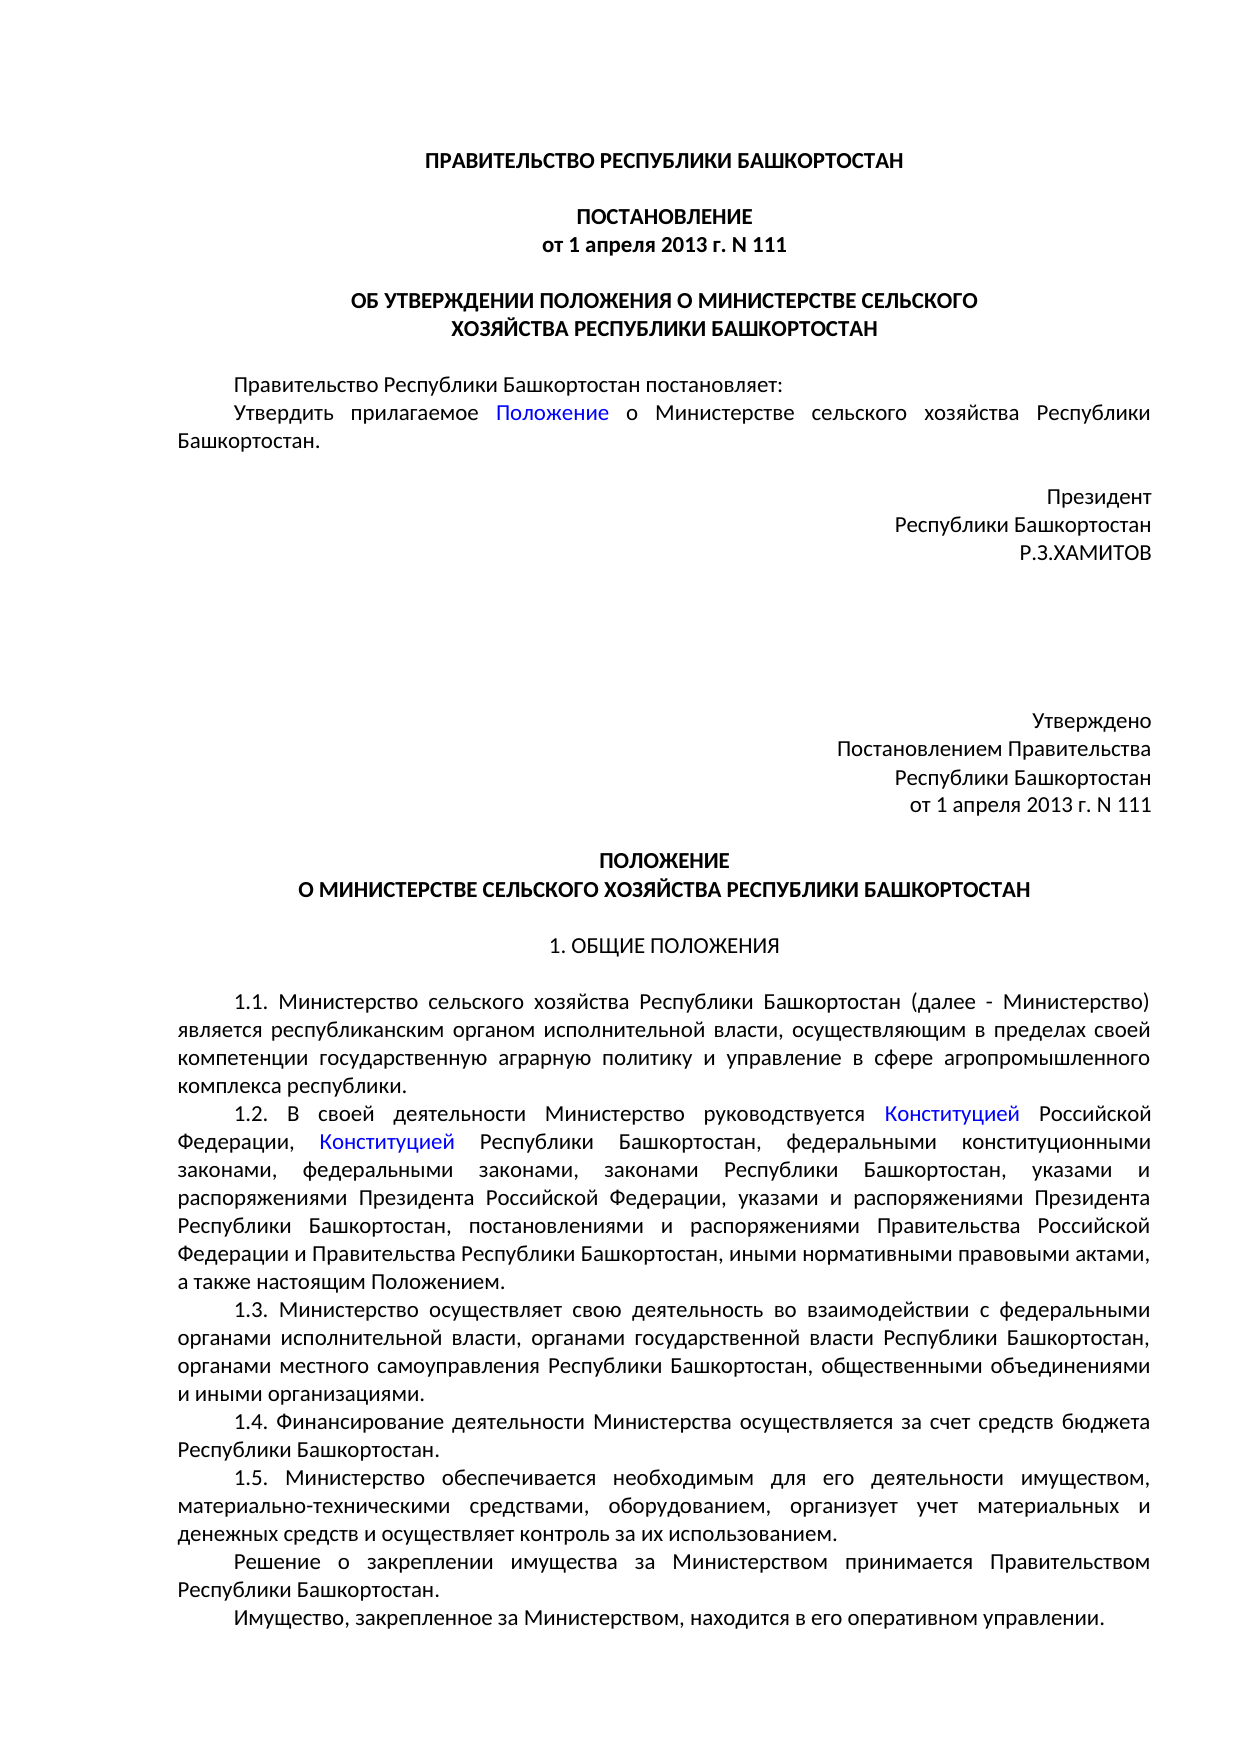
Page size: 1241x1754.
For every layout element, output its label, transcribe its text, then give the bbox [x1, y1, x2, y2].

text ХОЗЯЙСТВА РЕСПУБЛИКИ БАШКОРТОСТАН [177, 314, 1152, 342]
text Р.З.ХАМИТОВ [177, 538, 1152, 566]
text Республики Башкортостан [177, 763, 1152, 791]
text 1.3. Министерство осуществляет свою деятельность во взаимодействии с федеральными органами исполнительной власти, органами государственной власти Республики Башкортостан, органами местного самоуправления Республики Башкортостан, общественными объединениями и иными организациями. [177, 1295, 1152, 1407]
text 1.2. В своей деятельности Министерство руководствуется Конституцией Российской Федерации, Конституцией Республики Башкортостан, федеральными конституционными законами, федеральными законами, законами Республики Башкортостан, указами и распоряжениями Президента Российской Федерации, указами и распоряжениями Президента Республики Башкортостан, постановлениями и распоряжениями Правительства Российской Федерации и Правительства Республики Башкортостан, иными нормативными правовыми актами, а также настоящим Положением. [177, 1099, 1152, 1295]
text О МИНИСТЕРСТВЕ СЕЛЬСКОГО ХОЗЯЙСТВА РЕСПУБЛИКИ БАШКОРТОСТАН [177, 875, 1152, 903]
text Республики Башкортостан [177, 510, 1152, 538]
text 1.4. Финансирование деятельности Министерства осуществляется за счет средств бюджета Республики Башкортостан. [177, 1407, 1152, 1463]
text Правительство Республики Башкортостан постановляет: [177, 370, 1152, 398]
text 1.1. Министерство сельского хозяйства Республики Башкортостан (далее - Министерство) является республиканским органом исполнительной власти, осуществляющим в пределах своей компетенции государственную аграрную политику и управление в сфере агропромышленного комплекса республики. [177, 987, 1152, 1099]
text ПОСТАНОВЛЕНИЕ [177, 202, 1152, 230]
text от 1 апреля 2013 г. N 111 [177, 230, 1152, 258]
text Постановлением Правительства [177, 734, 1152, 763]
text Имущество, закрепленное за Министерством, находится в его оперативном управлении. [177, 1603, 1152, 1631]
text Решение о закреплении имущества за Министерством принимается Правительством Республики Башкортостан. [177, 1547, 1152, 1603]
text 1.5. Министерство обеспечивается необходимым для его деятельности имуществом, материально-техническими средствами, оборудованием, организует учет материальных и денежных средств и осуществляет контроль за их использованием. [177, 1463, 1152, 1547]
text от 1 апреля 2013 г. N 111 [177, 791, 1152, 819]
text Утверждено [177, 707, 1152, 734]
text ПРАВИТЕЛЬСТВО РЕСПУБЛИКИ БАШКОРТОСТАН [177, 146, 1152, 174]
text Утвердить прилагаемое Положение о Министерстве сельского хозяйства Республики Башкортостан. [177, 398, 1152, 454]
text 1. ОБЩИЕ ПОЛОЖЕНИЯ [177, 931, 1152, 959]
text ОБ УТВЕРЖДЕНИИ ПОЛОЖЕНИЯ О МИНИСТЕРСТВЕ СЕЛЬСКОГО [177, 286, 1152, 314]
text ПОЛОЖЕНИЕ [177, 847, 1152, 875]
text Президент [177, 482, 1152, 510]
